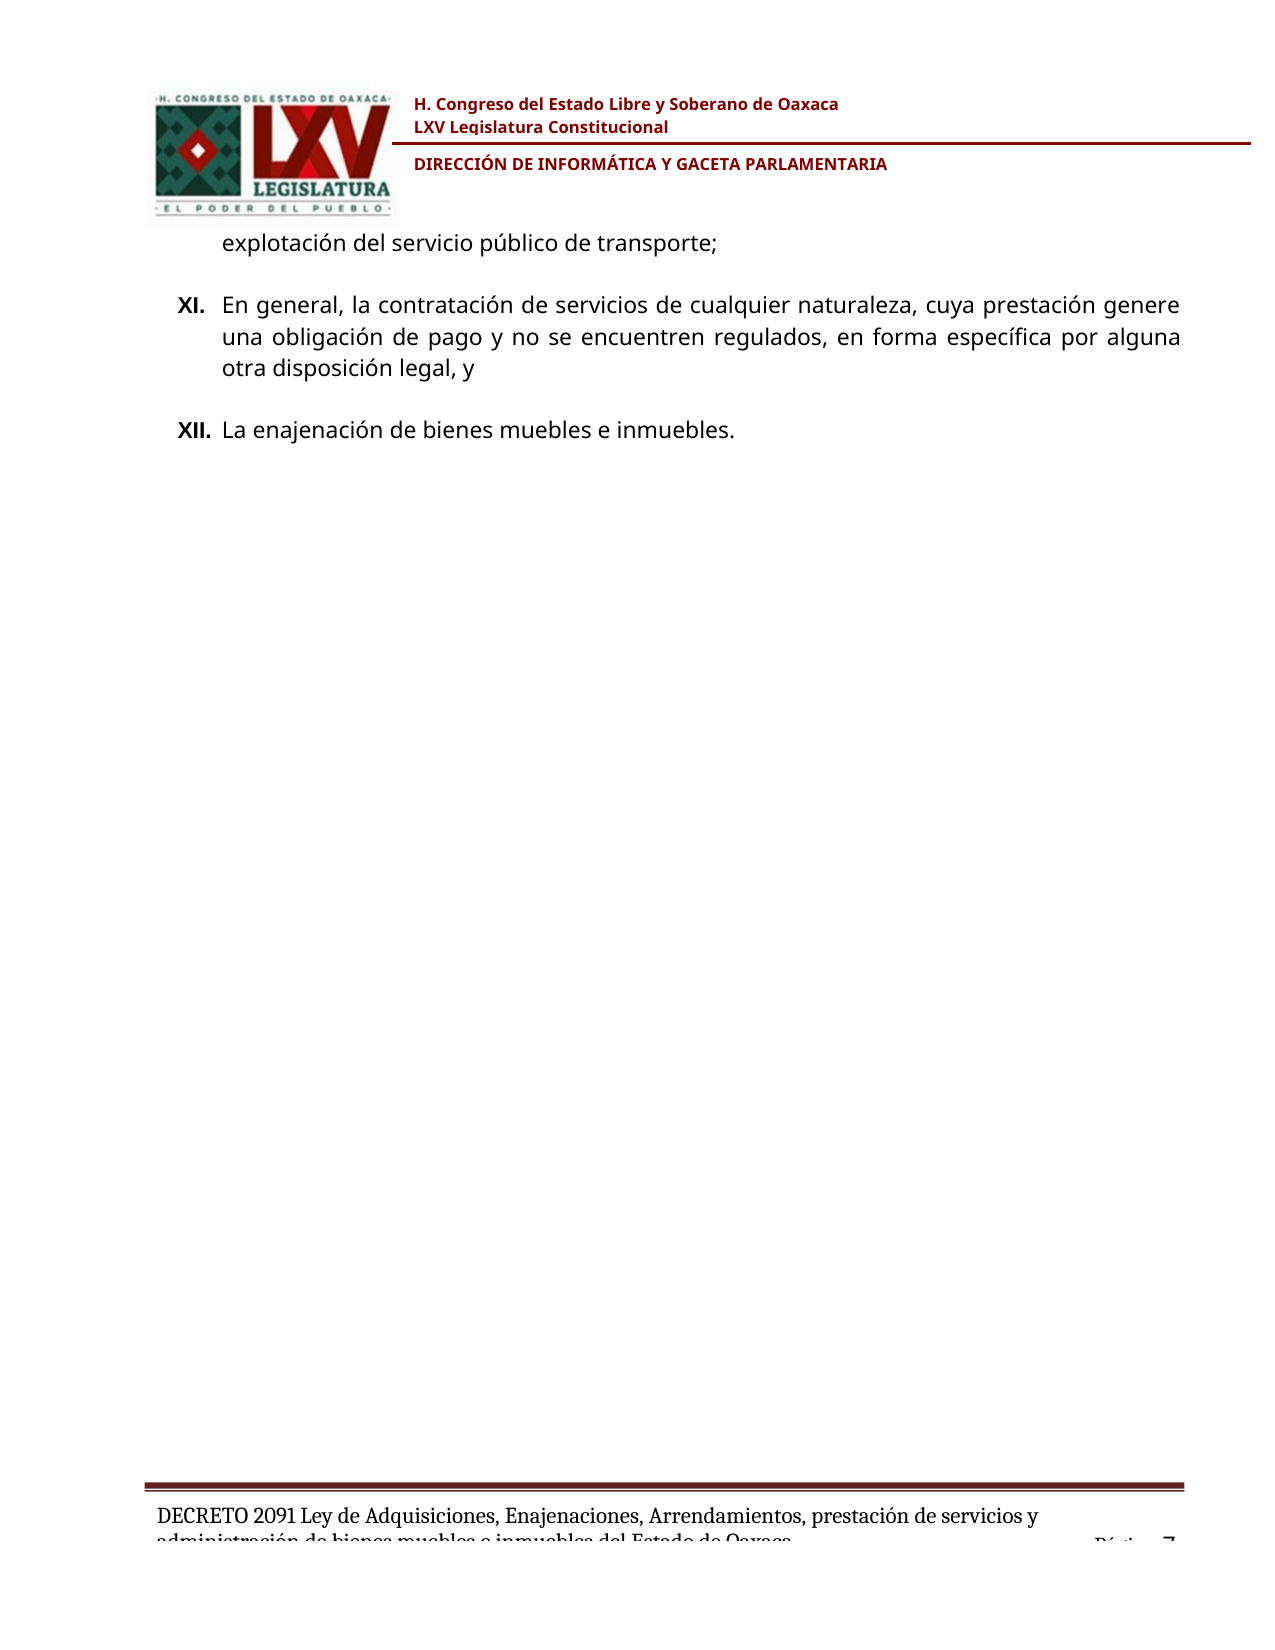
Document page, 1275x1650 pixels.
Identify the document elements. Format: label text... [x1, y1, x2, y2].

list Se exceptúan de lo dispuesto en esta Ley las concesiones que otorga el Estado para la explotación del servicio público de transporte; [177, 227, 1181, 258]
list La enajenación de bienes muebles e inmuebles. [177, 414, 1194, 446]
picture [146, 80, 400, 228]
list En general, la contratación de servicios de cualquier naturaleza, cuya prestación genere una obligación de pago y no se encuentren regulados, en forma específica por alguna otra disposición legal, y [177, 289, 1182, 383]
